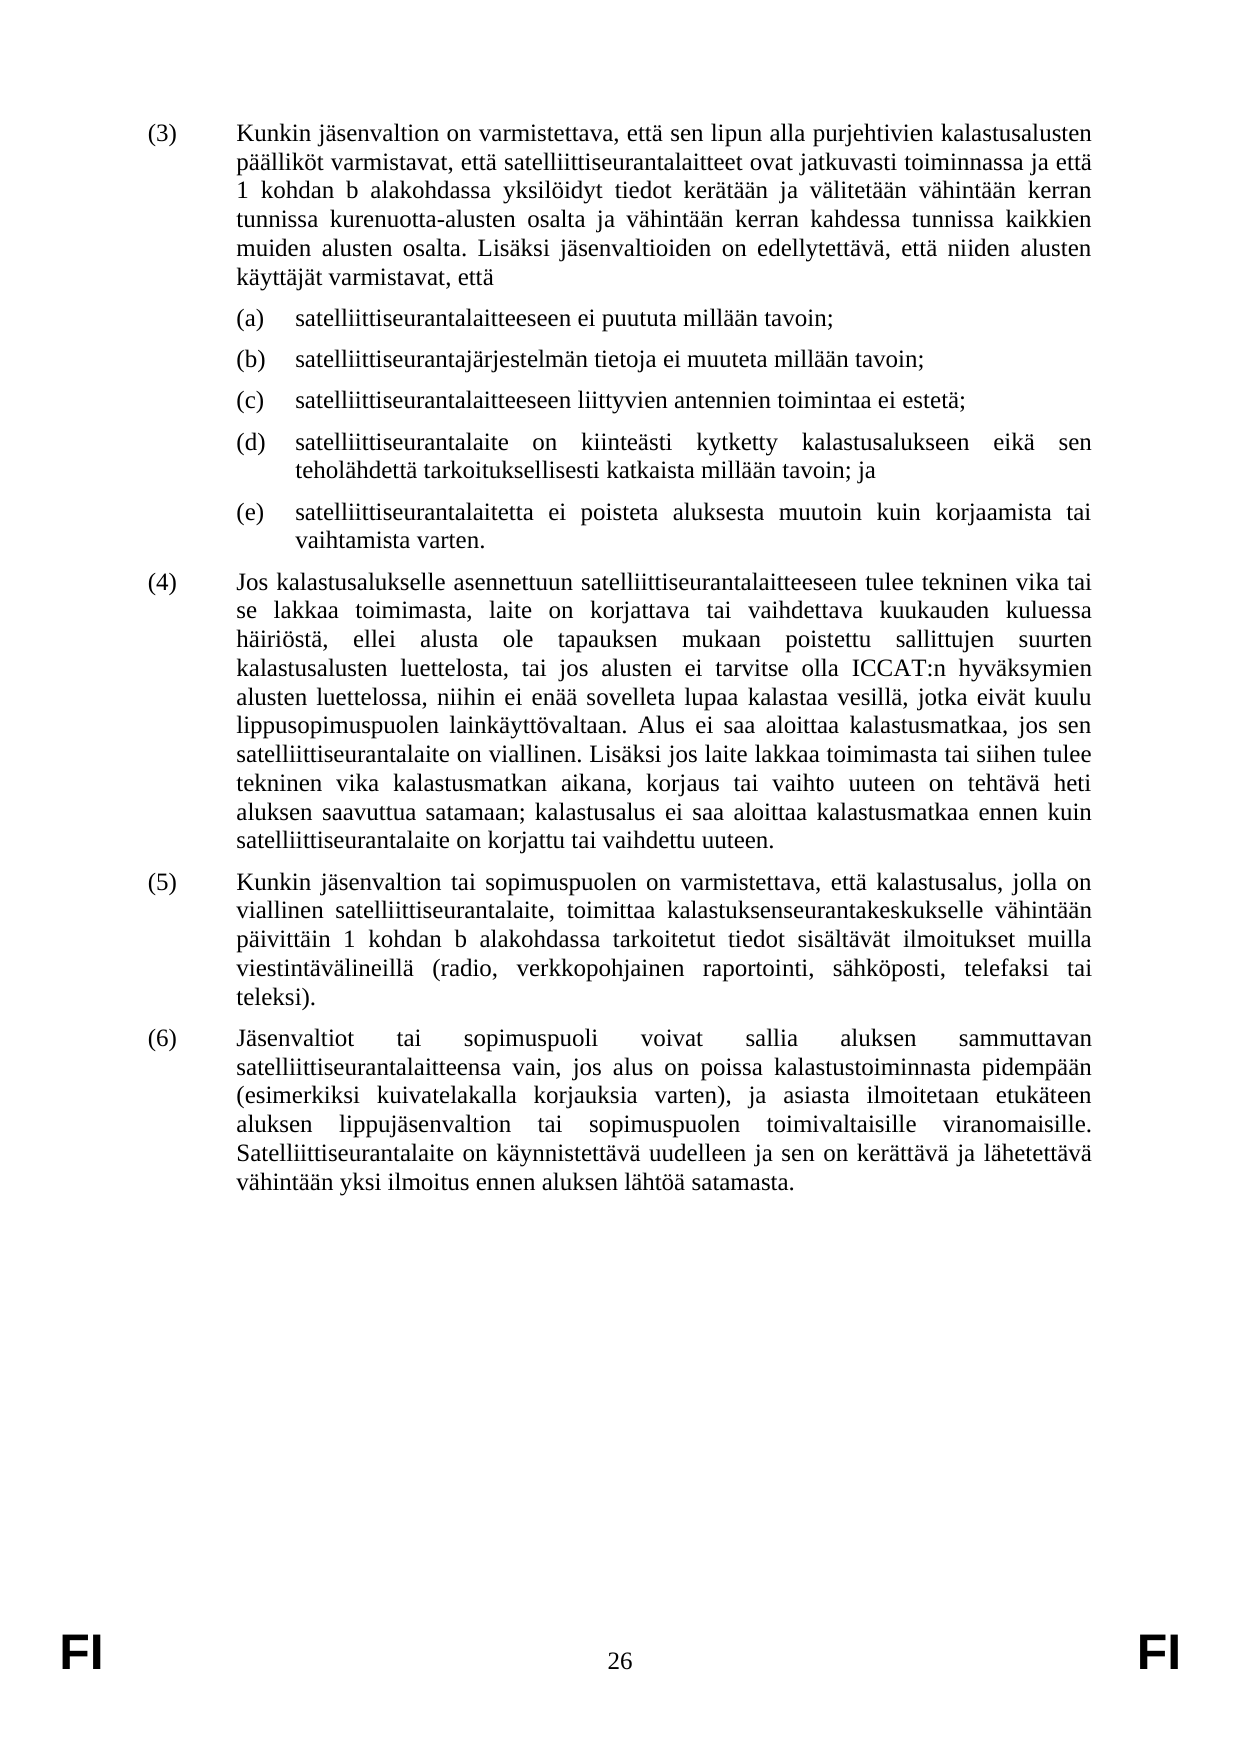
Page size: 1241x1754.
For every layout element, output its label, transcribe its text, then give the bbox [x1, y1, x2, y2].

text satelliittiseurantalaitteeseen ei puututa millään tavoin; [236, 303, 1093, 332]
text Jos kalastusalukselle asennettuun satelliittiseurantalaitteeseen tulee tekninen vika tai se lakkaa toimimasta, laite on korjattava tai vaihdettava kuukauden kuluessa häiriöstä, ellei alusta ole tapauksen mukaan poistettu sallittujen suurten kalastusalusten luettelosta, tai jos alusten ei tarvitse olla ICCAT:n hyväksymien alusten luettelossa, niihin ei enää sovelleta lupaa kalastaa vesillä, jotka eivät kuulu lippusopimuspuolen lainkäyttövaltaan. Alus ei saa aloittaa kalastusmatkaa, jos sen satelliittiseurantalaite on viallinen. Lisäksi jos laite lakkaa toimimasta tai siihen tulee tekninen vika kalastusmatkan aikana, korjaus tai vaihto uuteen on tehtävä heti aluksen saavuttua satamaan; kalastusalus ei saa aloittaa kalastusmatkaa ennen kuin satelliittiseurantalaite on korjattu tai vaihdettu uuteen. [148, 567, 1093, 854]
text Kunkin jäsenvaltion tai sopimuspuolen on varmistettava, että kalastusalus, jolla on viallinen satelliittiseurantalaite, toimittaa kalastuksenseurantakeskukselle vähintään päivittäin 1 kohdan b alakohdassa tarkoitetut tiedot sisältävät ilmoitukset muilla viestintävälineillä (radio, verkkopohjainen raportointi, sähköposti, telefaksi tai teleksi). [148, 867, 1093, 1011]
text Kunkin jäsenvaltion on varmistettava, että sen lipun alla purjehtivien kalastusalusten päälliköt varmistavat, että satelliittiseurantalaitteet ovat jatkuvasti toiminnassa ja että 1 kohdan b alakohdassa yksilöidyt tiedot kerätään ja välitetään vähintään kerran tunnissa kurenuotta-alusten osalta ja vähintään kerran kahdessa tunnissa kaikkien muiden alusten osalta. Lisäksi jäsenvaltioiden on edellytettävä, että niiden alusten käyttäjät varmistavat, että [148, 118, 1093, 291]
text satelliittiseurantalaite on kiinteästi kytketty kalastusalukseen eikä sen teholähdettä tarkoituksellisesti katkaista millään tavoin; ja [236, 427, 1093, 484]
text satelliittiseurantalaitteeseen liittyvien antennien toimintaa ei estetä; [236, 386, 1093, 414]
text satelliittiseurantajärjestelmän tietoja ei muuteta millään tavoin; [236, 344, 1093, 373]
text Jäsenvaltiot tai sopimuspuoli voivat sallia aluksen sammuttavan satelliittiseurantalaitteensa vain, jos alus on poissa kalastustoiminnasta pidempään (esimerkiksi kuivatelakalla korjauksia varten), ja asiasta ilmoitetaan etukäteen aluksen lippujäsenvaltion tai sopimuspuolen toimivaltaisille viranomaisille. Satelliittiseurantalaite on käynnistettävä uudelleen ja sen on kerättävä ja lähetettävä vähintään yksi ilmoitus ennen aluksen lähtöä satamasta. [148, 1023, 1093, 1196]
text satelliittiseurantalaitetta ei poisteta aluksesta muutoin kuin korjaamista tai vaihtamista varten. [236, 497, 1093, 554]
